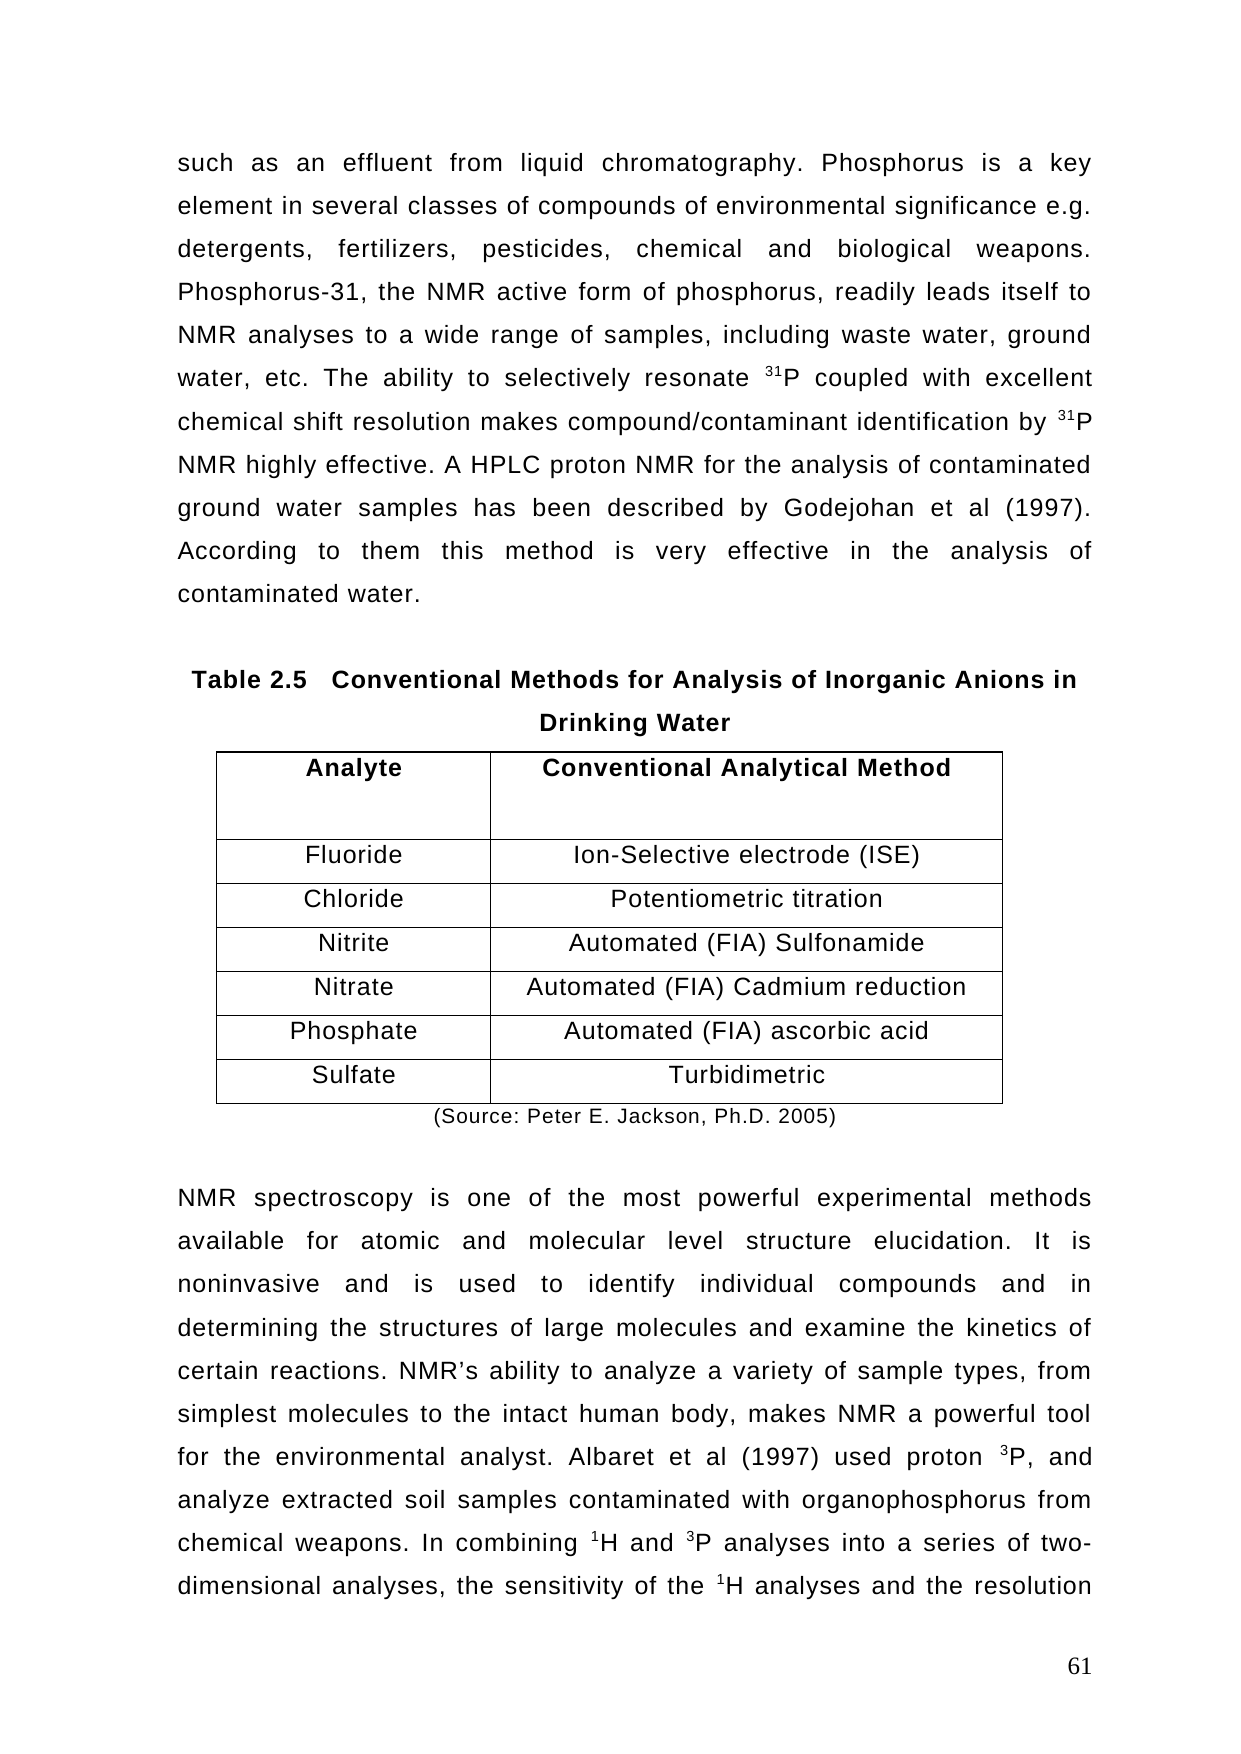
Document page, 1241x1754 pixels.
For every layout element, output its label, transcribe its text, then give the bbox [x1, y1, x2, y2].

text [177, 1183, 1092, 1600]
table_cell Automated (FIA) ascorbic acid [491, 1016, 1002, 1059]
table_cell Nitrate [217, 972, 490, 1015]
table_cell Automated (FIA) Cadmium reduction [491, 972, 1002, 1015]
text Table 2.5 Conventional Methods for Analysis of Inorganic Anions in Drinking Water [177, 665, 1092, 737]
table_header Analyte [217, 753, 490, 839]
table_cell Phosphate [217, 1016, 490, 1059]
table_cell Potentiometric titration [491, 884, 1002, 927]
text (Source: Peter E. Jackson, Ph.D. 2005) [177, 1104, 1092, 1128]
table_cell Turbidimetric [491, 1060, 1002, 1103]
table_cell Nitrite [217, 928, 490, 971]
table_cell Chloride [217, 884, 490, 927]
table_cell Automated (FIA) Sulfonamide [491, 928, 1002, 971]
table_cell Fluoride [217, 840, 490, 883]
table_header Conventional Analytical Method [491, 753, 1002, 839]
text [177, 148, 1092, 608]
table_cell Ion-Selective electrode (ISE) [491, 840, 1002, 883]
table_cell Sulfate [217, 1060, 490, 1103]
